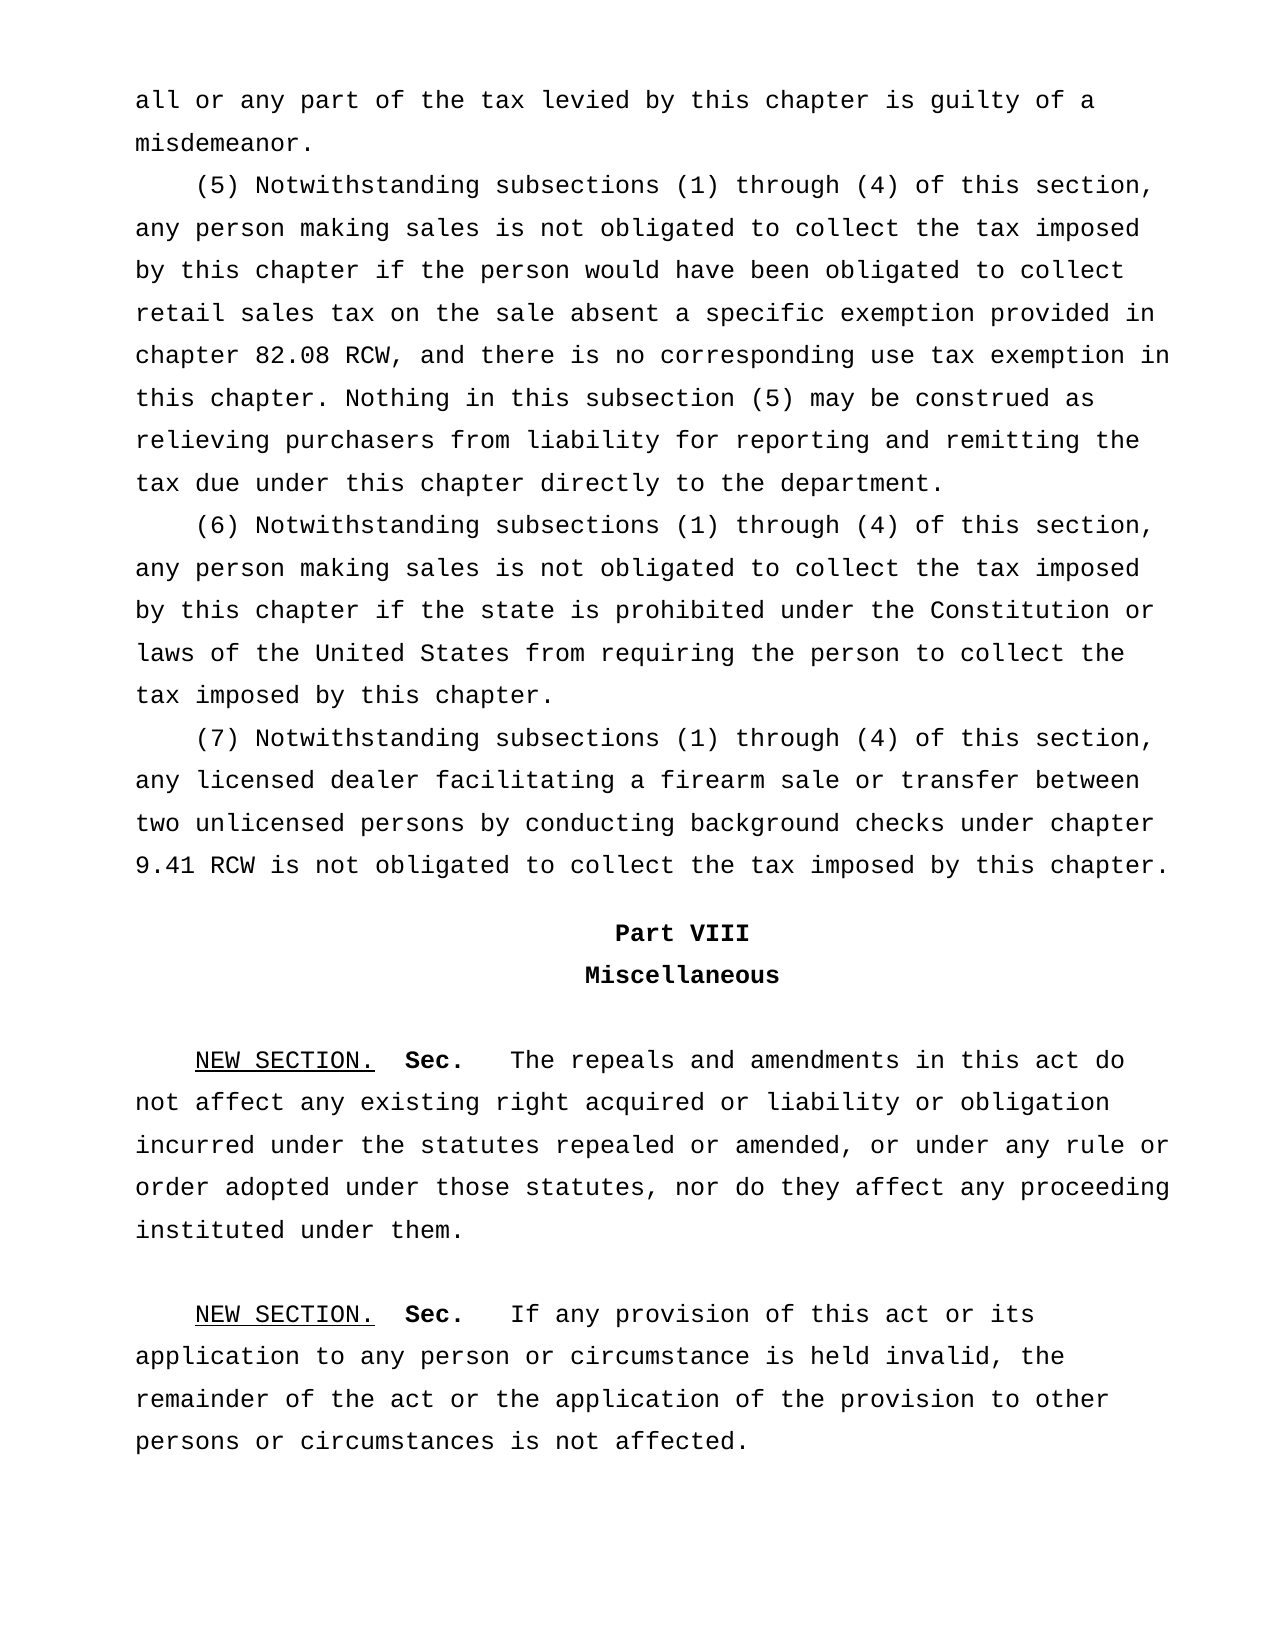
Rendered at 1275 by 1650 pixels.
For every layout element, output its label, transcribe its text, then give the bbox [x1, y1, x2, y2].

text (5) Notwithstanding subsections (1) through (4) of this section, any person making sales is not obligated to collect the tax imposed by this chapter if the person would have been obligated to collect retail sales tax on the sale absent a specific exemption provided in chapter 82.08 RCW, and there is no corresponding use tax exemption in this chapter. Nothing in this subsection (5) may be construed as relieving purchasers from liability for reporting and remitting the tax due under this chapter directly to the department. [135, 160, 1170, 500]
text (6) Notwithstanding subsections (1) through (4) of this section, any person making sales is not obligated to collect the tax imposed by this chapter if the state is prohibited under the Constitution or laws of the United States from requiring the person to collect the tax imposed by this chapter. [135, 500, 1170, 712]
text Part VIII [135, 907, 1170, 950]
text Miscellaneous [135, 950, 1170, 992]
text NEW SECTION. Sec. The repeals and amendments in this act do not affect any existing right acquired or liability or obligation incurred under the statutes repealed or amended, or under any rule or order adopted under those statutes, nor do they affect any proceeding instituted under them. [135, 1034, 1170, 1247]
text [135, 75, 1170, 160]
text (7) Notwithstanding subsections (1) through (4) of this section, any licensed dealer facilitating a firearm sale or transfer between two unlicensed persons by conducting background checks under chapter 9.41 RCW is not obligated to collect the tax imposed by this chapter. [135, 712, 1170, 882]
text NEW SECTION. Sec. If any provision of this act or its application to any person or circumstance is held invalid, the remainder of the act or the application of the provision to other persons or circumstances is not affected. [135, 1288, 1170, 1458]
